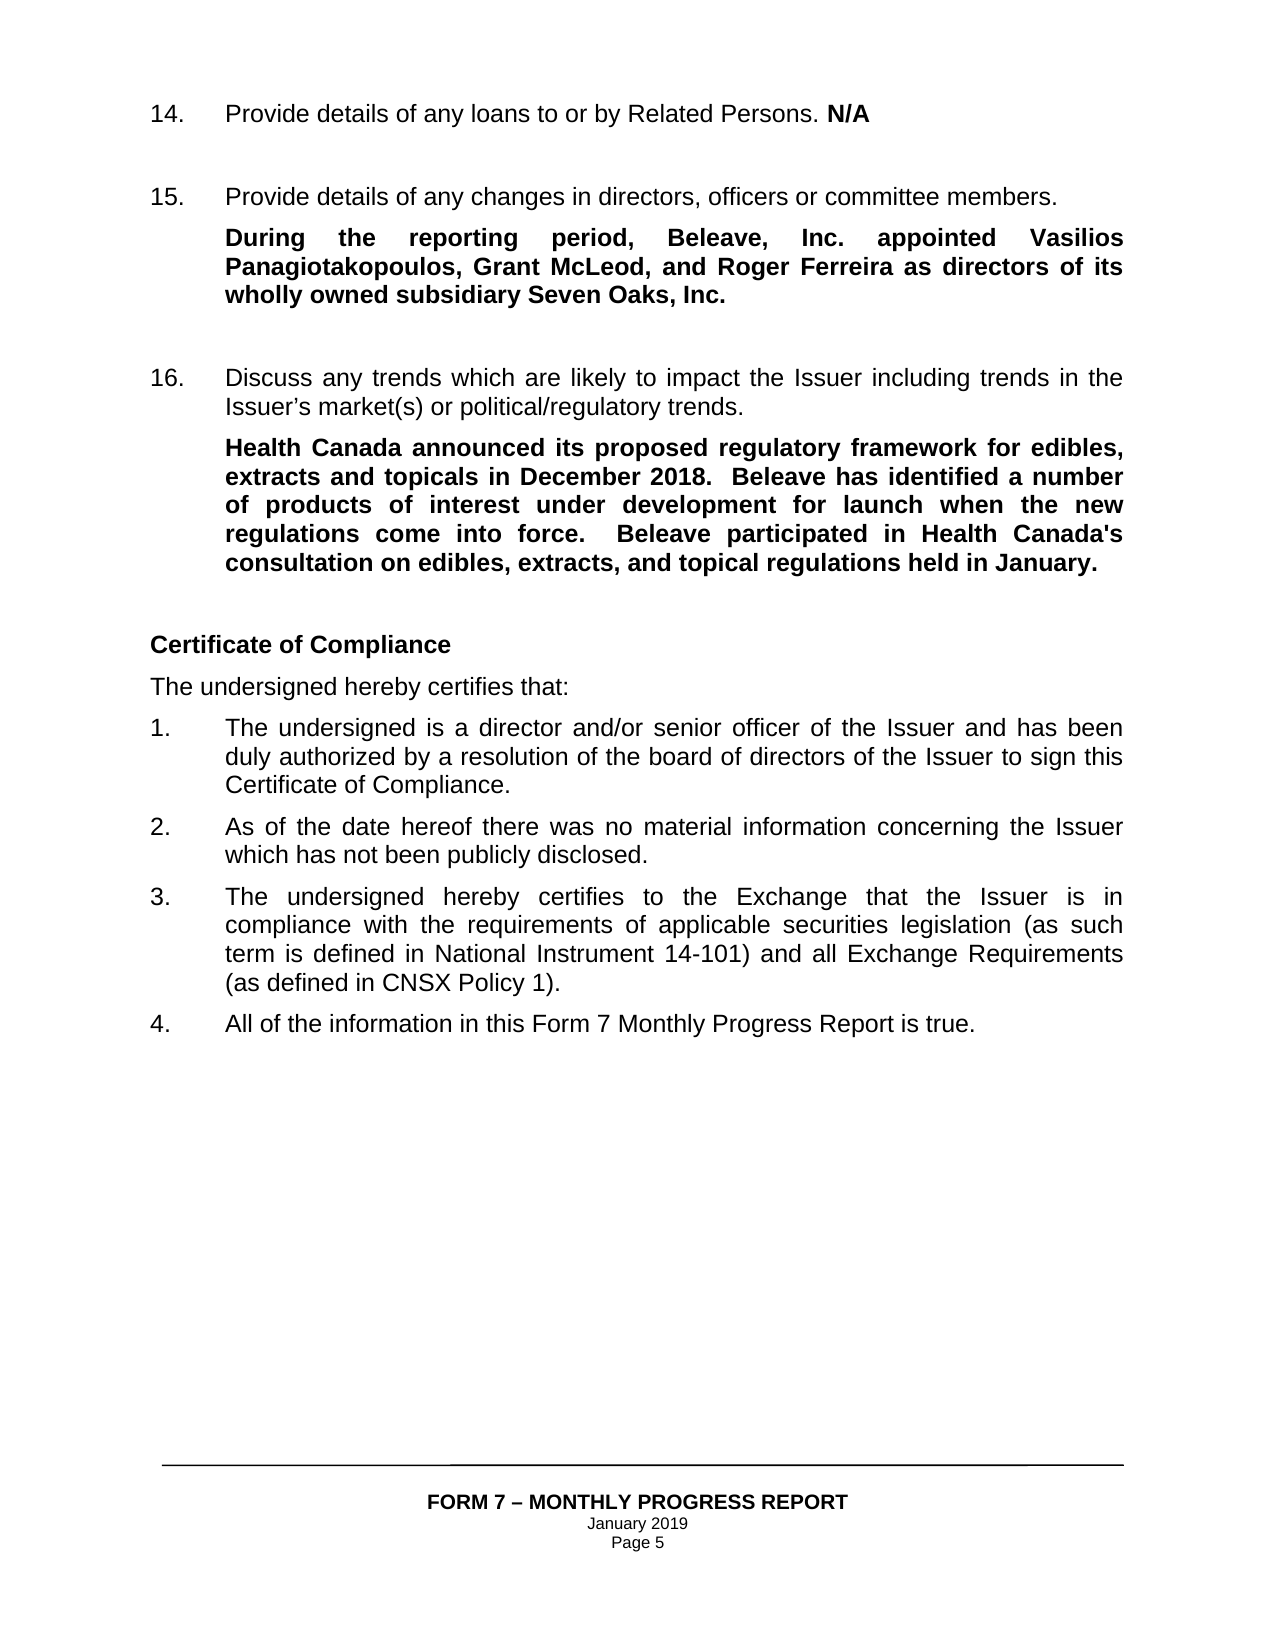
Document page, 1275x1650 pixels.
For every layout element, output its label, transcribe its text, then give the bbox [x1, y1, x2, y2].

list During the reporting period, Beleave, Inc. appointed Vasilios Panagiotakopoulos, Grant McLeod, and Roger Ferreira as directors of its wholly owned subsidiary Seven Oaks, Inc. [225, 223, 1125, 309]
list The undersigned hereby certifies to the Exchange that the Issuer is in compliance with the requirements of applicable securities legislation (as such term is defined in National Instrument 14-101) and all Exchange Requirements (as defined in CNSX Policy 1). [150, 882, 1125, 997]
list Discuss any trends which are likely to impact the Issuer including trends in the Issuer’s market(s) or political/regulatory trends. [150, 363, 1125, 420]
list Certificate of Compliance [150, 630, 1125, 659]
list The undersigned is a director and/or senior officer of the Issuer and has been duly authorized by a resolution of the board of directors of the Issuer to sign this Certificate of Compliance. [150, 713, 1125, 799]
text The undersigned hereby certifies that: [150, 672, 1125, 700]
list Provide details of any changes in directors, officers or committee members. [150, 182, 1125, 210]
list All of the information in this Form 7 Monthly Progress Report is true. [150, 1009, 1125, 1038]
list Health Canada announced its proposed regulatory framework for edibles, extracts and topicals in December 2018. Beleave has identified a number of products of interest under development for launch when the new regulations come into force. Beleave participated in Health Canada's consultation on edibles, extracts, and topical regulations held in January. [225, 433, 1125, 577]
list Provide details of any loans to or by Related Persons. N/A [150, 99, 1125, 128]
list As of the date hereof there was no material information concerning the Issuer which has not been publicly disclosed. [150, 812, 1125, 869]
